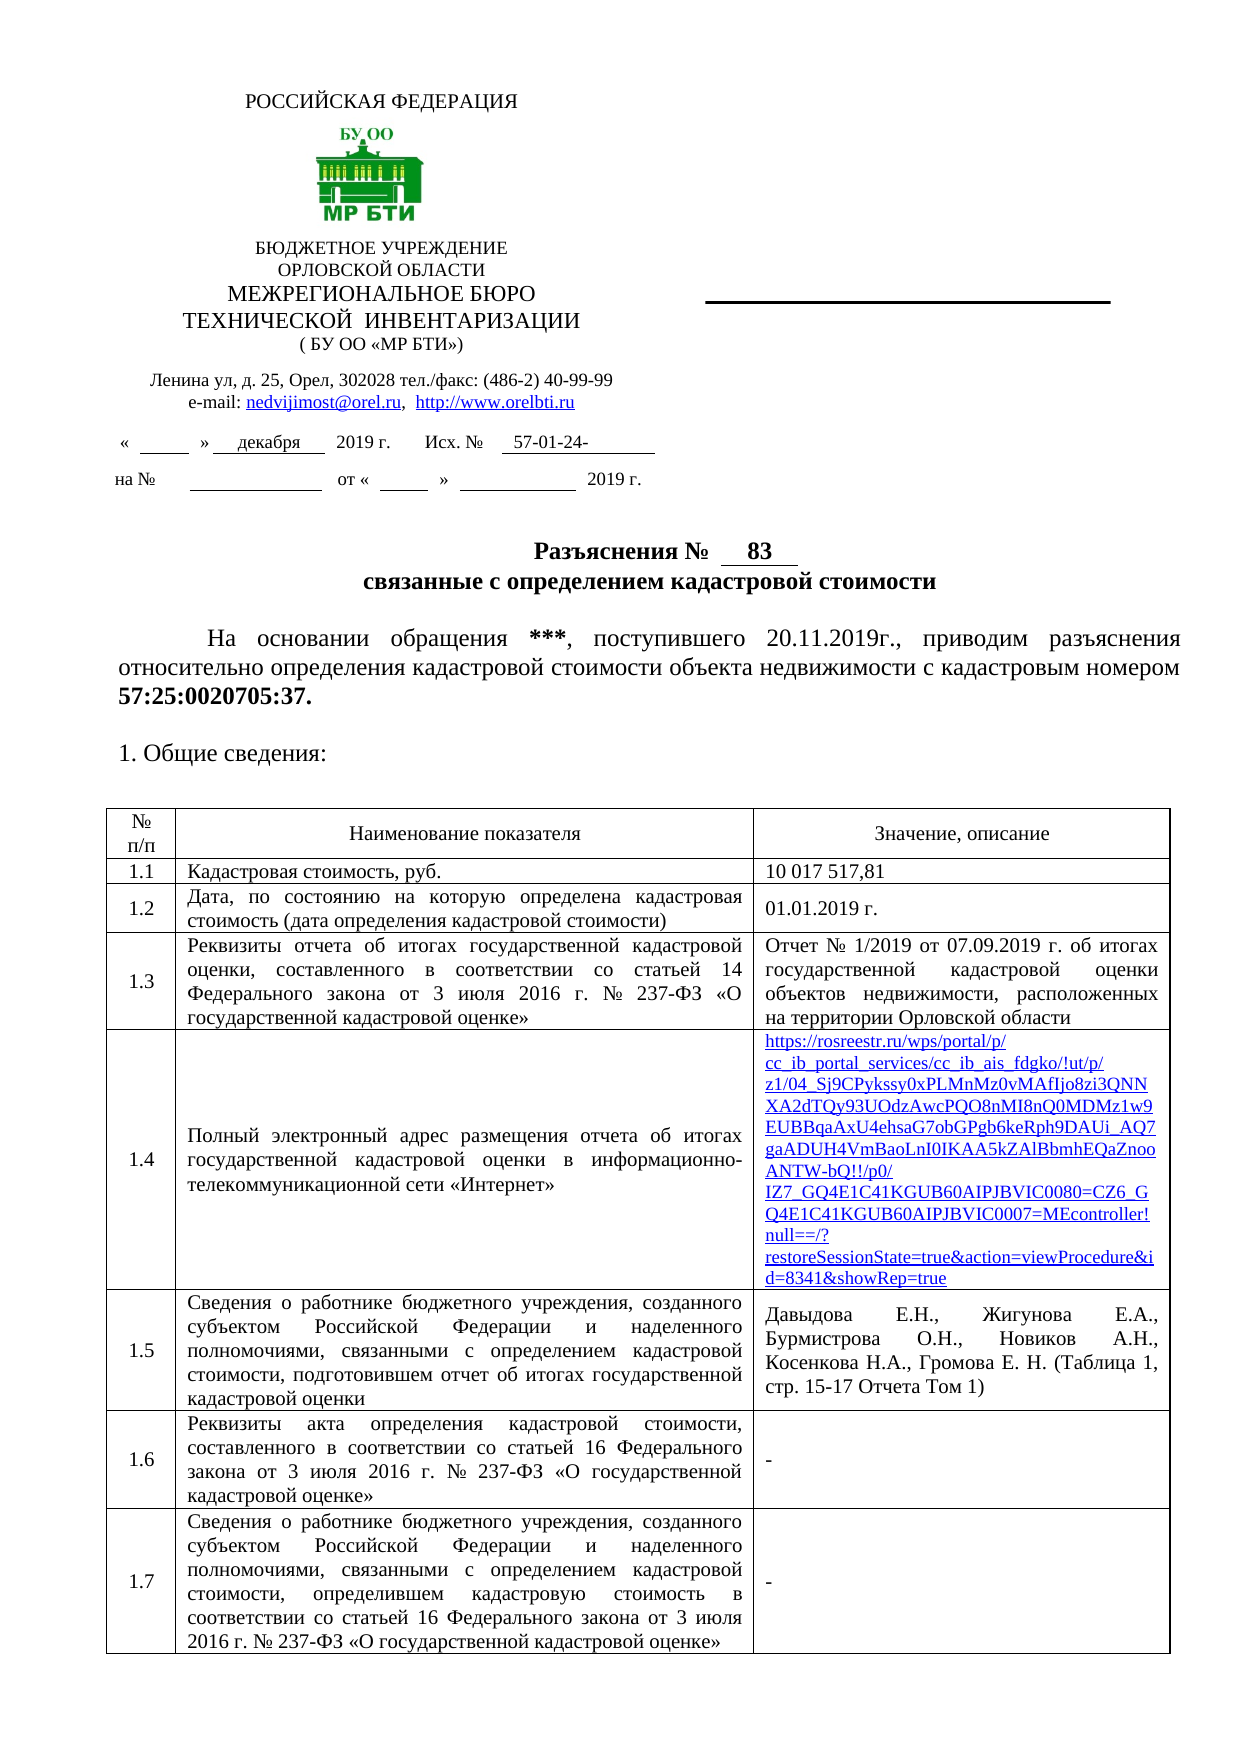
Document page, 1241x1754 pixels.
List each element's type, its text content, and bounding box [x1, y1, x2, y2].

table_header Наименование показателя [176, 809, 753, 857]
table_cell 1.2 [107, 884, 175, 932]
table_cell Реквизиты акта определения кадастровой стоимости, составленного в соответствии со статьей 16 Федерального закона от 3 июля 2016 г. № 237-ФЗ «О государственной кадастровой оценке» [176, 1411, 753, 1507]
table_header Значение, описание [754, 809, 1169, 857]
table_header [656, 89, 1160, 491]
text На основании обращения ***, поступившего 20.11.2019г., приводим разъяснения относительно определения кадастровой стоимости объекта недвижимости с кадастровым номером 57:25:0020705:37. [118, 623, 1181, 709]
table_cell https://rosreestr.ru/wps/portal/p/cc_ib_portal_services/cc_ib_ais_fdgko/!ut/p/z1/04_Sj9CPykssy0xPLMnMz0vMAfIjo8zi3QNNXA2dTQy93UOdzAwcPQO8nMI8nQ0MDMz1w9EUBBqaAxU4ehsaG7obGPgb6keRph9DAUi_AQ7gaADUH4VmBaoLnI0IKAA5kZAlBbmhEQaZnooANTW-bQ!!/p0/IZ7_GQ4E1C41KGUB60AIPJBVIC0080=CZ6_GQ4E1C41KGUB60AIPJBVIC0007=MEcontroller!null==/?restoreSessionState=true&action=viewProcedure&id=8341&showRep=true [754, 1030, 1169, 1289]
table_cell 10 017 517,81 [754, 859, 1169, 883]
table_cell 01.01.2019 г. [754, 884, 1169, 932]
table_cell 1.3 [107, 933, 175, 1029]
table_cell - [754, 1509, 1169, 1653]
table_cell Сведения о работнике бюджетного учреждения, созданного субъектом Российской Федерации и наделенного полномочиями, связанными с определением кадастровой стоимости, подготовившем отчет об итогах государственной кадастровой оценки [176, 1290, 753, 1410]
table_cell - [754, 1411, 1169, 1507]
table_cell 1.6 [107, 1411, 175, 1507]
table_cell Дата, по состоянию на которую определена кадастровая стоимость (дата определения кадастровой стоимости) [176, 884, 753, 932]
table_header Разъяснения № [501, 536, 721, 565]
table_cell 1.5 [107, 1290, 175, 1410]
table_cell 1.7 [107, 1509, 175, 1653]
table_cell Реквизиты отчета об итогах государственной кадастровой оценки, составленного в соответствии со статьей 14 Федерального закона от 3 июля 2016 г. № 237-ФЗ «О государственной кадастровой оценке» [176, 933, 753, 1029]
table_cell Сведения о работнике бюджетного учреждения, созданного субъектом Российской Федерации и наделенного полномочиями, связанными с определением кадастровой стоимости, определившем кадастровую стоимость в соответствии со статьей 16 Федерального закона от 3 июля 2016 г. № 237-ФЗ «О государственной кадастровой оценке» [176, 1509, 753, 1653]
table_header РОССИЙСКАЯ ФЕДЕРАЦИЯ БЮДЖЕТНОЕ УЧРЕЖДЕНИЕ ОРЛОВСКОЙ ОБЛАСТИ МЕЖРЕГИОНАЛЬНОЕ БЮРО ТЕХНИЧЕСКОЙ ИНВЕНТАРИЗАЦИИ ( БУ ОО «МР БТИ») Ленина ул, д. 25, Орел, 302028 тел./факс: (486-2) 40-99-99 e-mail: nedvijimost@orel.ru, http://www.orelbti.ru [107, 89, 656, 491]
table_header № п/п [107, 809, 175, 857]
table_cell Кадастровая стоимость, руб. [176, 859, 753, 883]
table_cell Давыдова Е.Н., Жигунова Е.А., Бурмистрова О.Н., Новиков А.Н., Косенкова Н.А., Громова Е. Н. (Таблица 1, стр. 15-17 Отчета Том 1) [754, 1290, 1169, 1410]
table_cell 1.1 [107, 859, 175, 883]
table_cell Отчет № 1/2019 от 07.09.2019 г. об итогах государственной кадастровой оценки объектов недвижимости, расположенных на территории Орловской области [754, 933, 1169, 1029]
table_header 83 [721, 536, 798, 565]
text 1. Общие сведения: [118, 738, 1181, 767]
table_cell Полный электронный адрес размещения отчета об итогах государственной кадастровой оценки в информационно-телекоммуникационной сети «Интернет» [176, 1030, 753, 1289]
text связанные с определением кадастровой стоимости [118, 566, 1181, 594]
table_cell 1.4 [107, 1030, 175, 1289]
